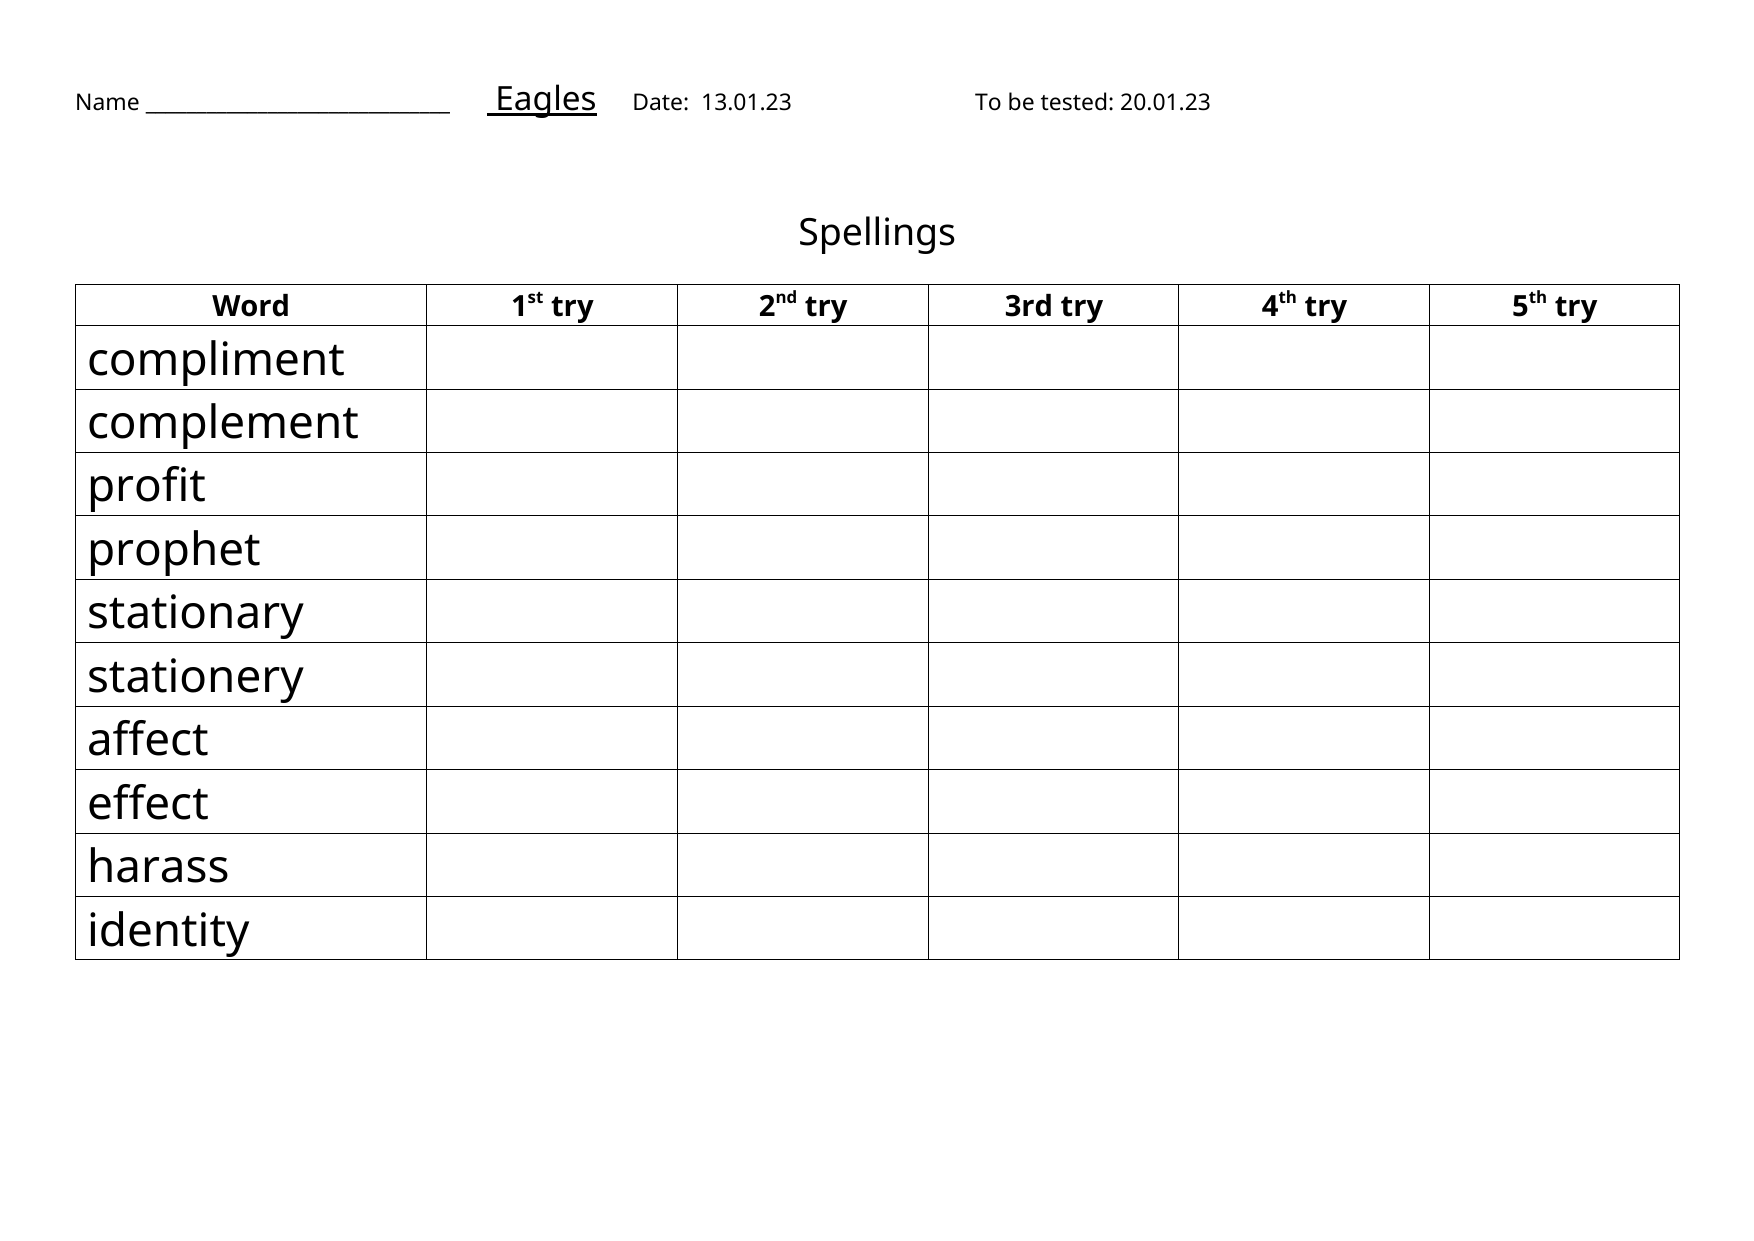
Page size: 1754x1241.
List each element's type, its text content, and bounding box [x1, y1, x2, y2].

table_cell harass [76, 834, 426, 896]
table_header 2nd try [678, 285, 928, 325]
table_cell stationery [76, 643, 426, 706]
table_cell [427, 390, 677, 452]
table_cell [929, 770, 1178, 832]
table_cell [678, 326, 928, 388]
table_cell [1430, 390, 1679, 452]
table_cell identity [76, 897, 426, 959]
table_cell [1430, 643, 1679, 706]
table_cell [427, 834, 677, 896]
table_cell prophet [76, 516, 426, 579]
table_header Word [76, 285, 426, 325]
table_cell [1179, 516, 1429, 579]
table_cell [427, 770, 677, 832]
table_cell [678, 643, 928, 706]
table_header 1st try [427, 285, 677, 325]
table_cell [1179, 897, 1429, 959]
table_cell profit [76, 453, 426, 515]
table_header 4th try [1179, 285, 1429, 325]
table_cell [427, 643, 677, 706]
table_cell [678, 770, 928, 832]
table_cell [1430, 326, 1679, 388]
table_cell [1179, 326, 1429, 388]
text Name ______________________________ Eagles Date: 13.01.23 To be tested: 20.01.23 [75, 75, 1679, 120]
table_cell [427, 326, 677, 388]
table_cell [929, 707, 1178, 769]
table_cell [1179, 770, 1429, 832]
table_cell [929, 580, 1178, 642]
table_cell [1430, 834, 1679, 896]
table_cell [427, 453, 677, 515]
table_cell [1179, 580, 1429, 642]
table_cell [929, 516, 1178, 579]
table_cell [929, 834, 1178, 896]
table_cell affect [76, 707, 426, 769]
table_cell [929, 326, 1178, 388]
table_cell [1179, 707, 1429, 769]
table_cell [929, 390, 1178, 452]
table_cell [1430, 770, 1679, 832]
table_cell [929, 453, 1178, 515]
table_cell [427, 516, 677, 579]
table_cell [678, 453, 928, 515]
table_cell [678, 390, 928, 452]
table_cell compliment [76, 326, 426, 388]
table_cell [427, 897, 677, 959]
table_cell [678, 834, 928, 896]
table_cell complement [76, 390, 426, 452]
table_cell [1430, 897, 1679, 959]
table_cell [678, 707, 928, 769]
text Spellings [75, 205, 1679, 256]
table_cell [929, 897, 1178, 959]
table_cell [1430, 516, 1679, 579]
table_cell [929, 643, 1178, 706]
table_cell [1179, 453, 1429, 515]
table_cell stationary [76, 580, 426, 642]
table_cell [427, 707, 677, 769]
table_cell [1179, 834, 1429, 896]
table_cell [1179, 390, 1429, 452]
table_cell [678, 516, 928, 579]
table_cell [1430, 453, 1679, 515]
table_header 3rd try [929, 285, 1178, 325]
table_cell effect [76, 770, 426, 832]
table_cell [1430, 707, 1679, 769]
table_header 5th try [1430, 285, 1679, 325]
table_cell [1430, 580, 1679, 642]
table_cell [678, 897, 928, 959]
table_cell [678, 580, 928, 642]
table_cell [1179, 643, 1429, 706]
table_cell [427, 580, 677, 642]
